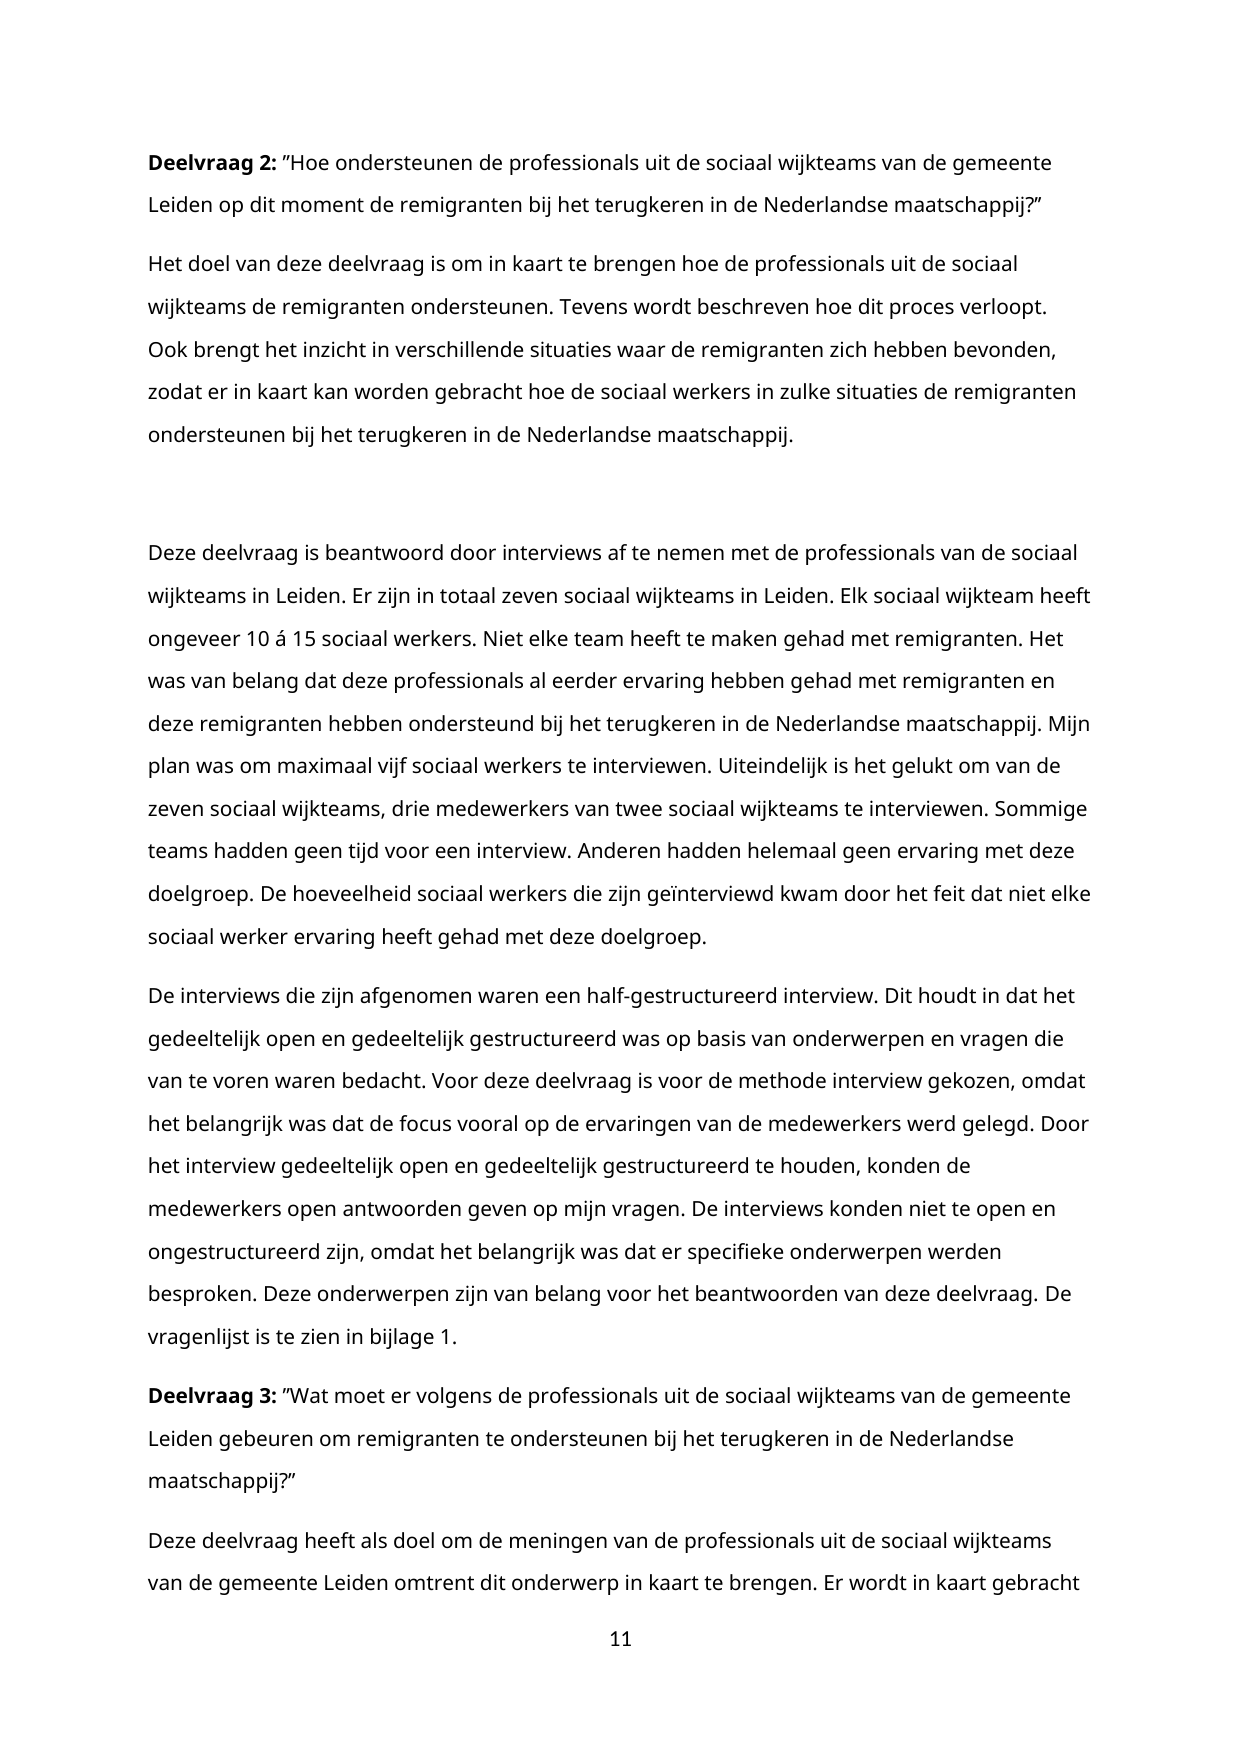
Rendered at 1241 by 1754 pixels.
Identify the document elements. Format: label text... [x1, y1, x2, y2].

text Deze deelvraag is beantwoord door interviews af te nemen met de professionals van de sociaal wijkteams in Leiden. Er zijn in totaal zeven sociaal wijkteams in Leiden. Elk sociaal wijkteam heeft ongeveer 10 á 15 sociaal werkers. Niet elke team heeft te maken gehad met remigranten. Het was van belang dat deze professionals al eerder ervaring hebben gehad met remigranten en deze remigranten hebben ondersteund bij het terugkeren in de Nederlandse maatschappij. Mijn plan was om maximaal vijf sociaal werkers te interviewen. Uiteindelijk is het gelukt om van de zeven sociaal wijkteams, drie medewerkers van twee sociaal wijkteams te interviewen. Sommige teams hadden geen tijd voor een interview. Anderen hadden helemaal geen ervaring met deze doelgroep. De hoeveelheid sociaal werkers die zijn geïnterviewd kwam door het feit dat niet elke sociaal werker ervaring heeft gehad met deze doelgroep. [148, 538, 1093, 950]
text Deelvraag 3: ’’Wat moet er volgens de professionals uit de sociaal wijkteams van de gemeente Leiden gebeuren om remigranten te ondersteunen bij het terugkeren in de Nederlandse maatschappij?’’ [148, 1381, 1093, 1495]
text Het doel van deze deelvraag is om in kaart te brengen hoe de professionals uit de sociaal wijkteams de remigranten ondersteunen. Tevens wordt beschreven hoe dit proces verloopt. Ook brengt het inzicht in verschillende situaties waar de remigranten zich hebben bevonden, zodat er in kaart kan worden gebracht hoe de sociaal werkers in zulke situaties de remigranten ondersteunen bij het terugkeren in de Nederlandse maatschappij. [148, 249, 1093, 448]
text Deelvraag 2: ’’Hoe ondersteunen de professionals uit de sociaal wijkteams van de gemeente Leiden op dit moment de remigranten bij het terugkeren in de Nederlandse maatschappij?’’ [148, 148, 1093, 219]
text De interviews die zijn afgenomen waren een half-gestructureerd interview. Dit houdt in dat het gedeeltelijk open en gedeeltelijk gestructureerd was op basis van onderwerpen en vragen die van te voren waren bedacht. Voor deze deelvraag is voor de methode interview gekozen, omdat het belangrijk was dat de focus vooral op de ervaringen van de medewerkers werd gelegd. Door het interview gedeeltelijk open en gedeeltelijk gestructureerd te houden, konden de medewerkers open antwoorden geven op mijn vragen. De interviews konden niet te open en ongestructureerd zijn, omdat het belangrijk was dat er specifieke onderwerpen werden besproken. Deze onderwerpen zijn van belang voor het beantwoorden van deze deelvraag. De vragenlijst is te zien in bijlage 1. [148, 981, 1093, 1350]
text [148, 1526, 1093, 1597]
